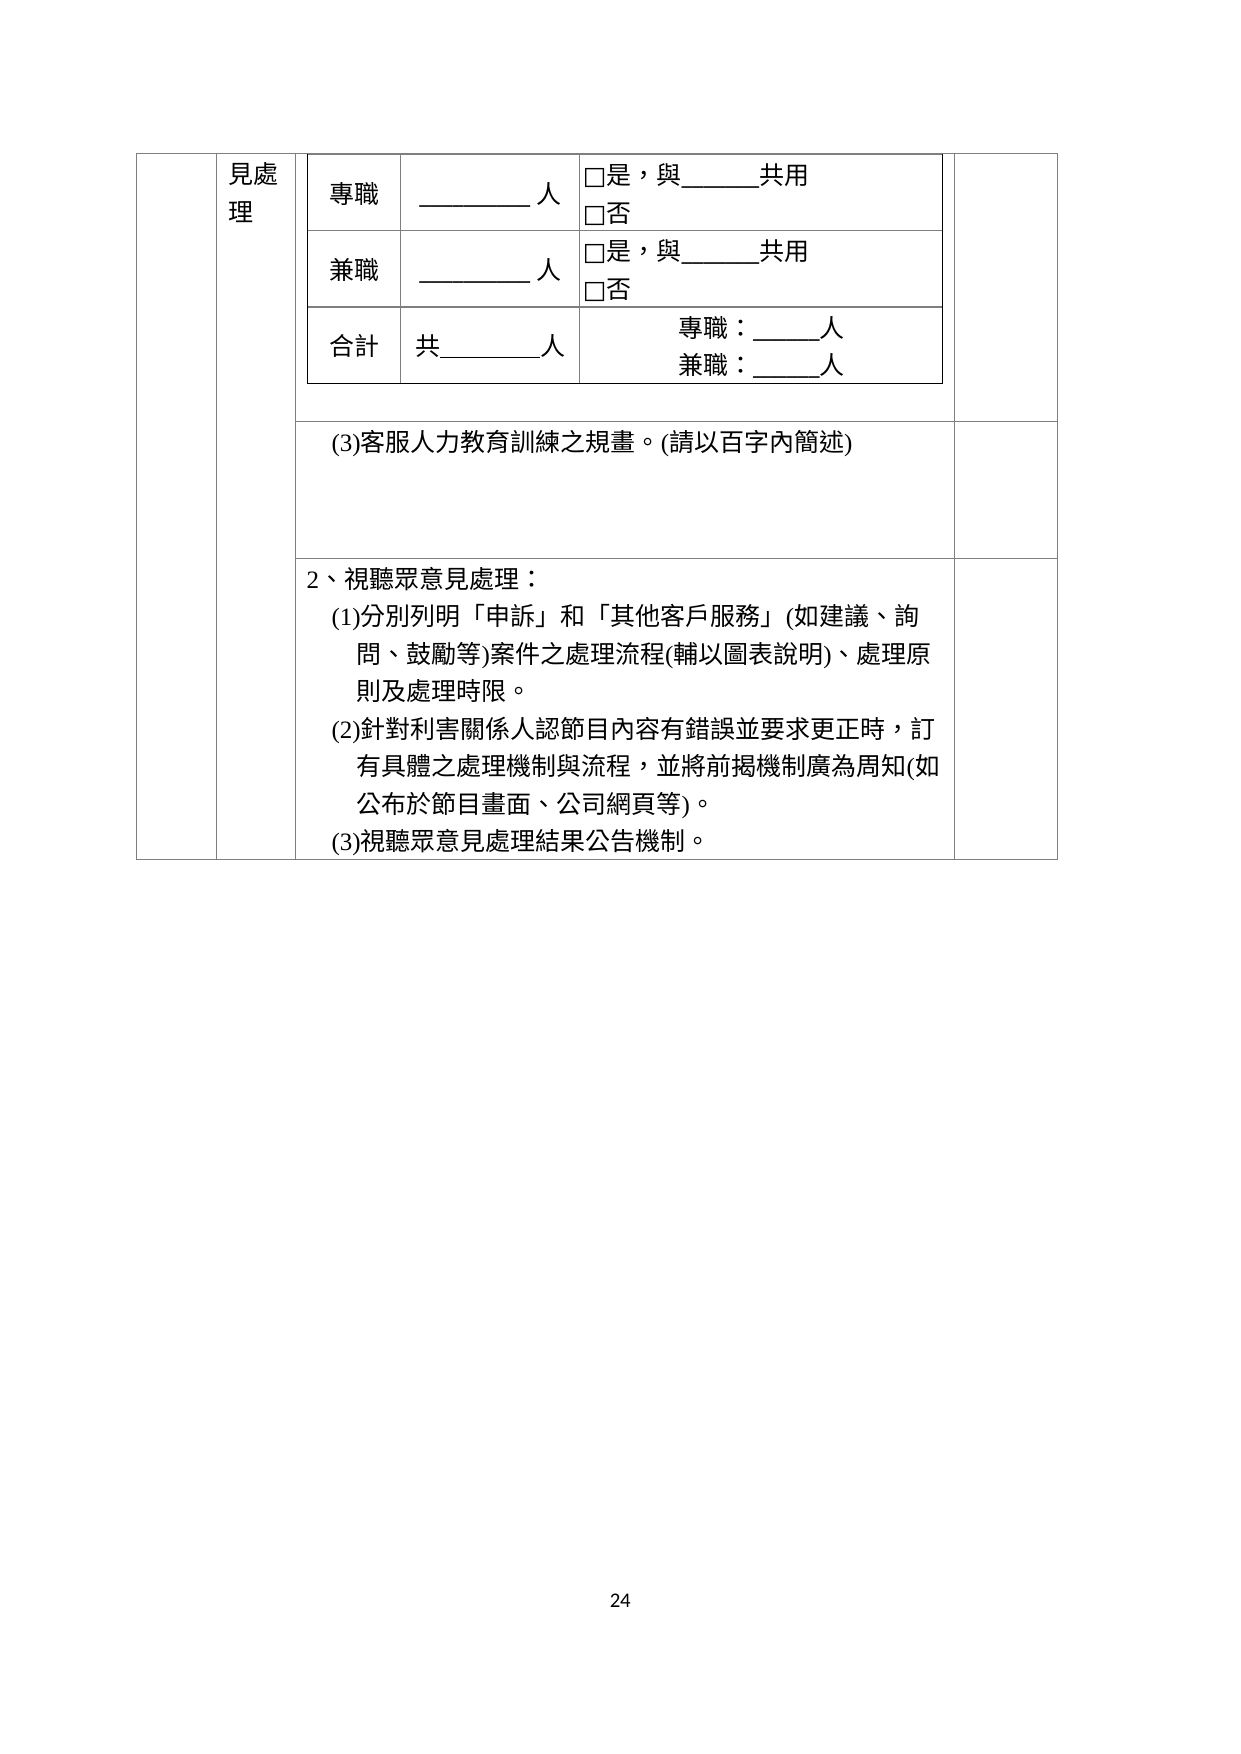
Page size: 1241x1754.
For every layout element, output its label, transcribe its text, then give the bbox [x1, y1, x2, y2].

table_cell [296, 154, 954, 421]
table_cell (3)客服人力教育訓練之規畫。(請以百字內簡述) [296, 422, 954, 557]
table_cell [955, 154, 1057, 421]
table_cell [955, 422, 1057, 557]
table_cell [955, 559, 1057, 858]
table_cell 2、視聽眾意見處理： (1)分別列明「申訴」和「其他客戶服務」(如建議、詢問、鼓勵等)案件之處理流程(輔以圖表說明)、處理原則及處理時限。 (2)針對利害關係人認節目內容有錯誤並要求更正時，訂有具體之處理機制與流程，並將前揭機制廣為周知(如公布於節目畫面、公司網頁等)。 (3)視聽眾意見處理結果公告機制。 [296, 559, 954, 858]
